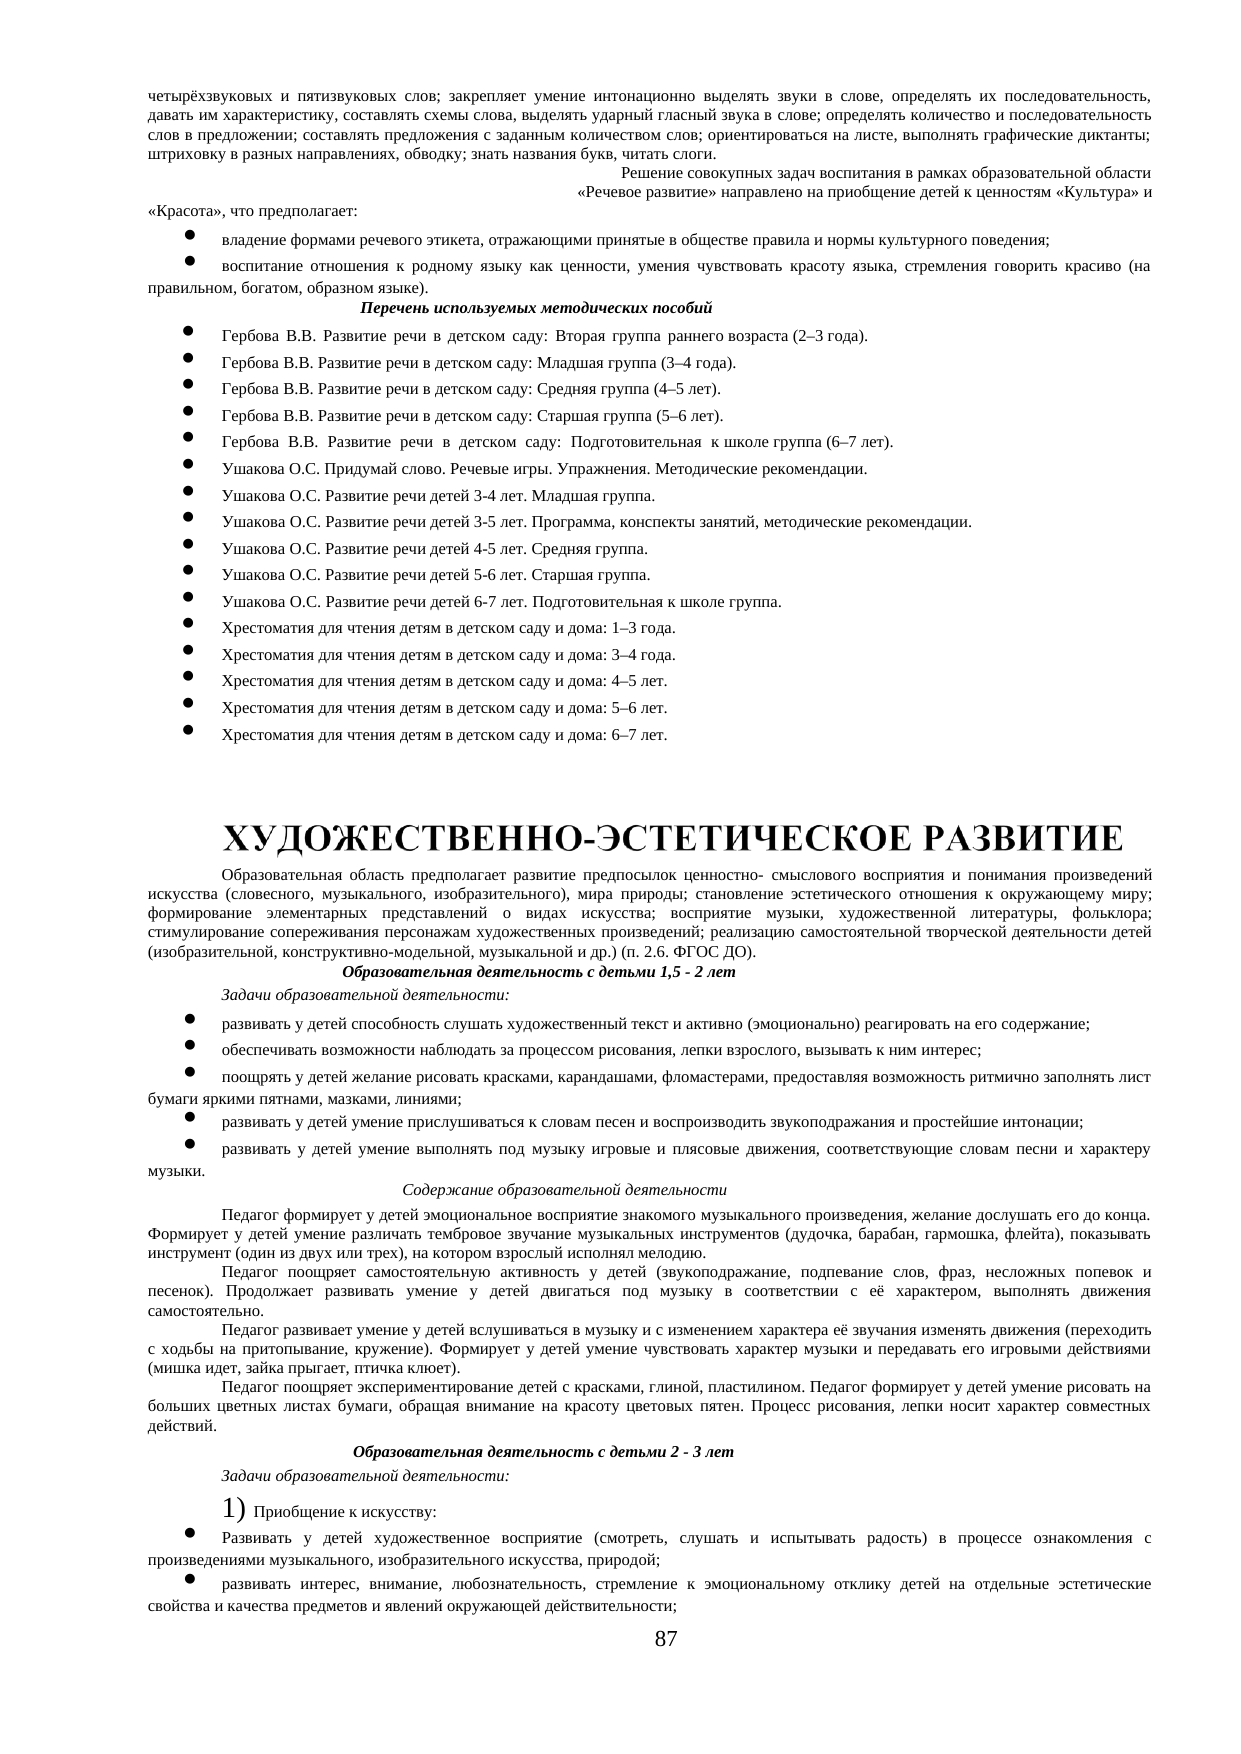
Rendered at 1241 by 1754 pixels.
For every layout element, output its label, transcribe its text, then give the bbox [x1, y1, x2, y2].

text Содержание образовательной деятельности [402, 1180, 1201, 1199]
text «Красота», что предполагает: [148, 201, 1201, 220]
text Педагог формирует у детей эмоциональное восприятие знакомого музыкального произведения, желание дослушать его до конца. Формирует у детей умение различать тембровое звучание музыкальных инструментов (дудочка, барабан, гармошка, флейта), показывать инструмент (один из двух или трех), на котором взрослый исполнял мелодию. [148, 1204, 1152, 1262]
list Хрестоматия для чтения детям в детском саду и дома: 1–3 года. [183, 613, 1201, 640]
list Гербова В.В. Развитие речи в детском саду: Младшая группа (3–4 года). [183, 348, 1201, 374]
list развивать у детей умение прислушиваться к словам песен и воспроизводить звукоподражания и простейшие интонации; [148, 1108, 1151, 1134]
list Хрестоматия для чтения детям в детском саду и дома: 3–4 года. [183, 640, 1201, 667]
text «Речевое развитие» направлено на приобщение детей к ценностям «Культура» и [148, 182, 1152, 201]
text Образовательная область предполагает развитие предпосылок ценностно- смыслового восприятия и понимания произведений искусства (словесного, музыкального, изобразительного), мира природы; становление эстетического отношения к окружающему миру; формирование элементарных представлений о видах искусства; восприятие музыки, художественной литературы, фольклора; стимулирование сопереживания персонажам художественных произведений; реализацию самостоятельной творческой деятельности детей (изобразительной, конструктивно-модельной, музыкальной и др.) (п. 2.6. ФГОС ДО). [148, 831, 1152, 961]
list Хрестоматия для чтения детям в детском саду и дома: 6–7 лет. [183, 720, 1201, 746]
list Гербова В.В. Развитие речи в детском саду: Средняя группа (4–5 лет). [183, 374, 1201, 401]
list владение формами речевого этикета, отражающими принятые в обществе правила и нормы культурного поведения; [148, 225, 1152, 252]
list Ушакова О.С. Развитие речи детей 6-7 лет. Подготовительная к школе группа. [148, 587, 1152, 613]
subtitle Образовательная деятельность с детьми 1,5 - 2 лет [342, 961, 1201, 981]
list развивать у детей умение выполнять под музыку игровые и плясовые движения, соответствующие словам песни и характеру музыки. [148, 1134, 1151, 1180]
list Ушакова О.С. Развитие речи детей 5-6 лет. Старшая группа. [183, 560, 1201, 587]
text Задачи образовательной деятельности: [221, 985, 1201, 1004]
list Гербова В.В. Развитие речи в детском саду: Вторая группа раннего возраста (2–3 года). [148, 321, 1151, 348]
subtitle Перечень используемых методических пособий [360, 298, 1201, 317]
text Задачи образовательной деятельности: [221, 1466, 1201, 1485]
list Гербова В.В. Развитие речи в детском саду: Подготовительная к школе группа (6–7 лет). [148, 428, 1152, 454]
text Педагог развивает умение у детей вслушиваться в музыку и с изменением характера её звучания изменять движения (переходить с ходьбы на притопывание, кружение). Формирует у детей умение чувствовать характер музыки и передавать его игровыми действиями (мишка идет, зайка прыгает, птичка клюет). [148, 1319, 1152, 1377]
list развивать у детей способность слушать художественный текст и активно (эмоционально) реагировать на его содержание; [148, 1009, 1151, 1035]
list Приобщение к искусству: [221, 1490, 1201, 1523]
list развивать интерес, внимание, любознательность, стремление к эмоциональному отклику детей на отдельные эстетические свойства и качества предметов и явлений окружающей действительности; [148, 1569, 1152, 1615]
text Решение совокупных задач воспитания в рамках образовательной области [148, 163, 1151, 182]
list воспитание отношения к родному языку как ценности, умения чувствовать красоту языка, стремления говорить красиво (на правильном, богатом, образном языке). [148, 252, 1152, 297]
text Педагог поощряет экспериментирование детей с красками, глиной, пластилином. Педагог формирует у детей умение рисовать на больших цветных листах бумаги, обращая внимание на красоту цветовых пятен. Процесс рисования, лепки носит характер совместных действий. [148, 1377, 1151, 1434]
picture [222, 824, 1123, 858]
list Ушакова О.С. Придумай слово. Речевые игры. Упражнения. Методические рекомендации. [148, 454, 1152, 481]
list Хрестоматия для чтения детям в детском саду и дома: 4–5 лет. [183, 667, 1201, 693]
list поощрять у детей желание рисовать красками, карандашами, фломастерами, предоставляя возможность ритмично заполнять лист бумаги яркими пятнами, мазками, линиями; [148, 1062, 1152, 1108]
list Гербова В.В. Развитие речи в детском саду: Старшая группа (5–6 лет). [183, 401, 1201, 428]
list Ушакова О.С. Развитие речи детей 4-5 лет. Средняя группа. [183, 534, 1201, 560]
list Развивать у детей художественное восприятие (смотреть, слушать и испытывать радость) в процессе ознакомления с произведениями музыкального, изобразительного искусства, природой; [148, 1523, 1151, 1569]
list обеспечивать возможности наблюдать за процессом рисования, лепки взрослого, вызывать к ним интерес; [148, 1035, 1151, 1062]
text четырёхзвуковых и пятизвуковых слов; закрепляет умение интонационно выделять звуки в слове, определять их последовательность, давать им характеристику, составлять схемы слова, выделять ударный гласный звука в слове; определять количество и последовательность слов в предложении; составлять предложения с заданным количеством слов; ориентироваться на листе, выполнять графические диктанты; штриховку в разных направлениях, обводку; знать названия букв, читать слоги. [148, 86, 1152, 163]
list Ушакова О.С. Развитие речи детей 3-5 лет. Программа, конспекты занятий, методические рекомендации. [148, 507, 1152, 534]
list Ушакова О.С. Развитие речи детей 3-4 лет. Младшая группа. [183, 481, 1201, 507]
text Педагог поощряет самостоятельную активность у детей (звукоподражание, подпевание слов, фраз, несложных попевок и песенок). Продолжает развивать умение у детей двигаться под музыку в соответствии с её характером, выполнять движения самостоятельно. [148, 1262, 1152, 1319]
subtitle Образовательная деятельность с детьми 2 - 3 лет [353, 1442, 1201, 1461]
list Хрестоматия для чтения детям в детском саду и дома: 5–6 лет. [183, 693, 1201, 720]
